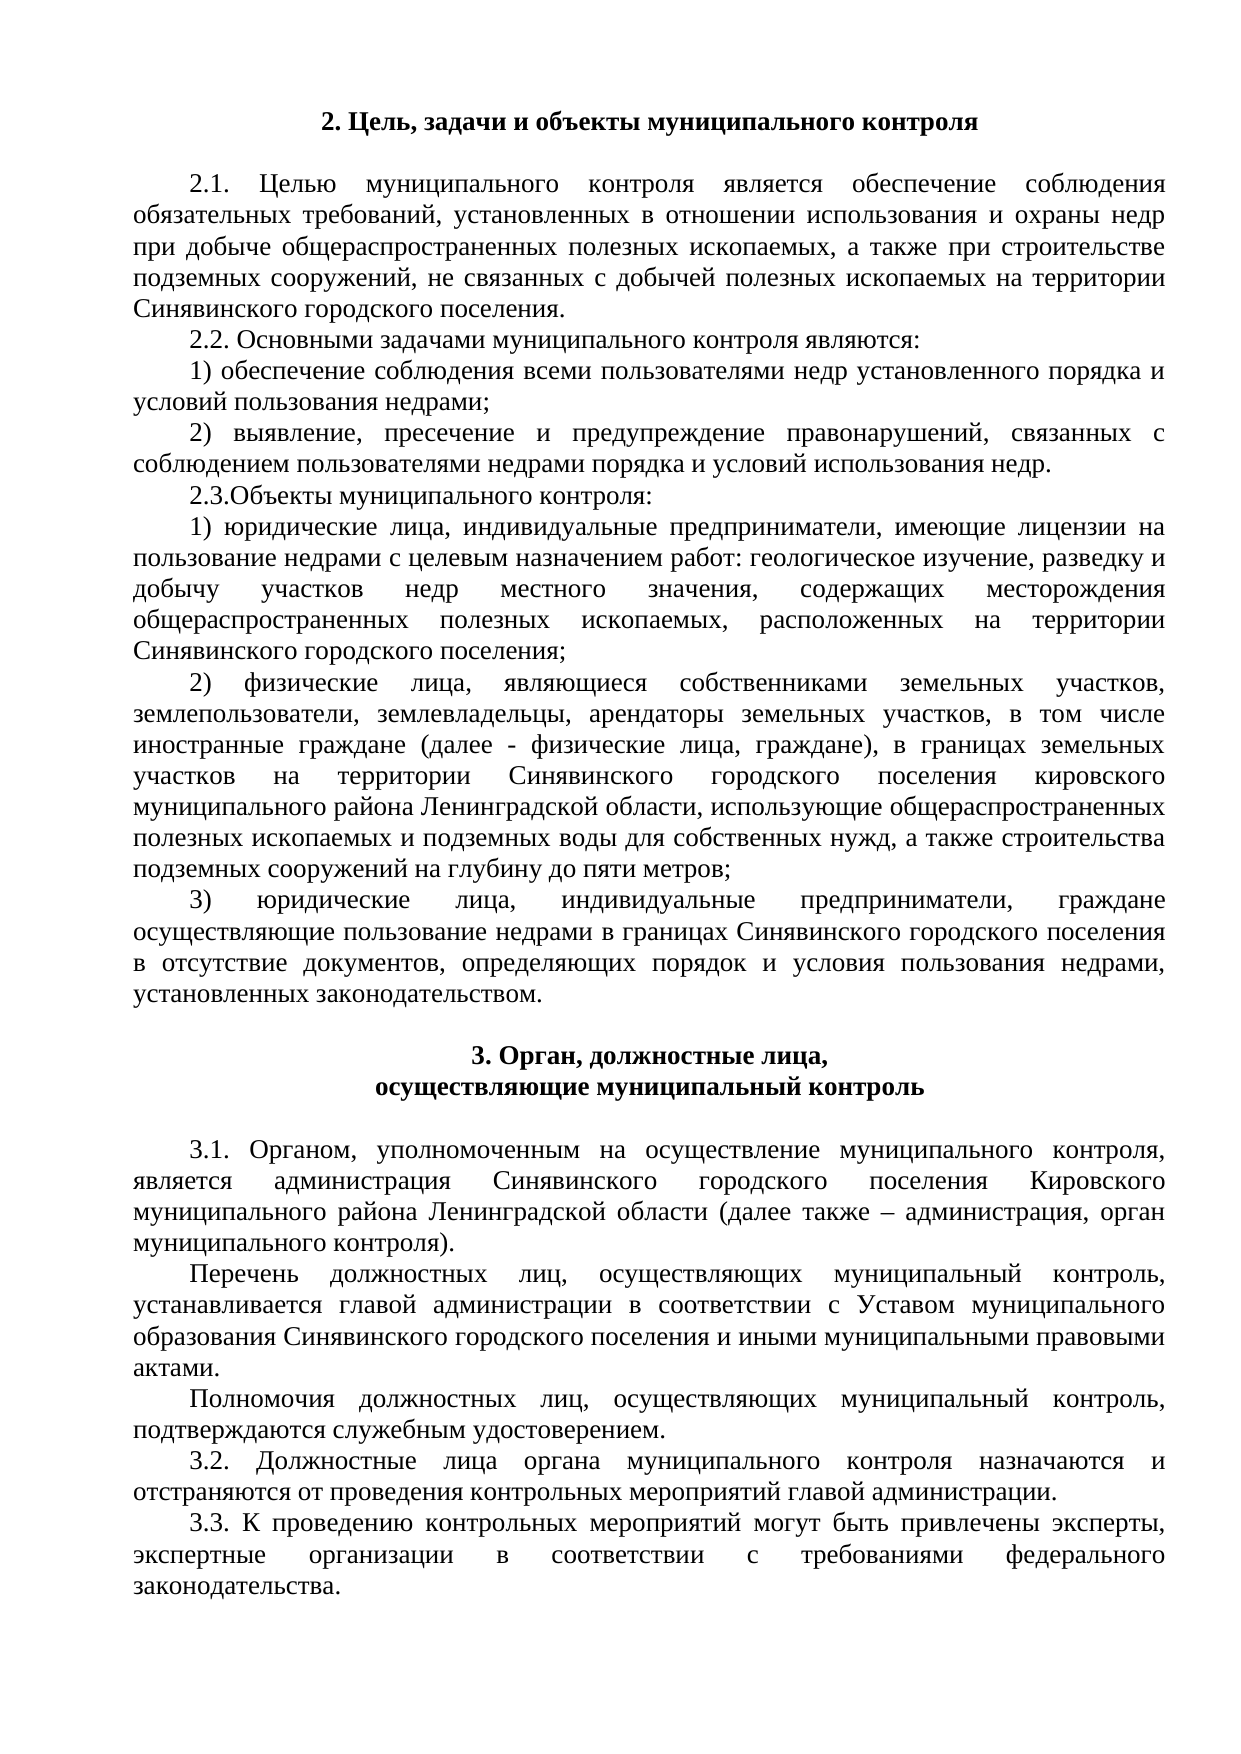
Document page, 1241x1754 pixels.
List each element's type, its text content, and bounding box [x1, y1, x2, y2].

text 3) юридические лица, индивидуальные предприниматели, граждане осуществляющие пользование недрами в границах Синявинского городского поселения в отсутствие документов, определяющих порядок и условия пользования недрами, установленных законодательством. [133, 884, 1167, 1008]
text Перечень должностных лиц, осуществляющих муниципальный контроль, устанавливается главой администрации в соответствии с Уставом муниципального образования Синявинского городского поселения и иными муниципальными правовыми актами. [133, 1257, 1167, 1382]
text 3. Орган, должностные лица, [133, 1039, 1167, 1071]
text 2.3.Объекты муниципального контроля: [133, 479, 1167, 510]
text Полномочия должностных лиц, осуществляющих муниципальный контроль, подтверждаются служебным удостоверением. [133, 1382, 1167, 1444]
text 3.1. Органом, уполномоченным на осуществление муниципального контроля, является администрация Синявинского городского поселения Кировского муниципального района Ленинградской области (далее также – администрация, орган муниципального контроля). [133, 1133, 1167, 1257]
text 2) выявление, пресечение и предупреждение правонарушений, связанных с соблюдением пользователями недрами порядка и условий использования недр. [133, 416, 1167, 479]
text 2.1. Целью муниципального контроля является обеспечение соблюдения обязательных требований, установленных в отношении использования и охраны недр при добыче общераспространенных полезных ископаемых, а также при строительстве подземных сооружений, не связанных с добычей полезных ископаемых на территории Синявинского городского поселения. [133, 167, 1167, 323]
text осуществляющие муниципальный контроль [133, 1071, 1167, 1102]
text 2) физические лица, являющиеся собственниками земельных участков, землепользователи, землевладельцы, арендаторы земельных участков, в том числе иностранные граждане (далее - физические лица, граждане), в границах земельных участков на территории Синявинского городского поселения кировского муниципального района Ленинградской области, использующие общераспространенных полезных ископаемых и подземных воды для собственных нужд, а также строительства подземных сооружений на глубину до пяти метров; [133, 666, 1167, 884]
text 3.2. Должностные лица органа муниципального контроля назначаются и отстраняются от проведения контрольных мероприятий главой администрации. [133, 1444, 1167, 1507]
text 1) юридические лица, индивидуальные предприниматели, имеющие лицензии на пользование недрами с целевым назначением работ: геологическое изучение, разведку и добычу участков недр местного значения, содержащих месторождения общераспространенных полезных ископаемых, расположенных на территории Синявинского городского поселения; [133, 510, 1167, 666]
text 1) обеспечение соблюдения всеми пользователями недр установленного порядка и условий пользования недрами; [133, 354, 1167, 416]
text 2. Цель, задачи и объекты муниципального контроля [133, 105, 1167, 136]
text 2.2. Основными задачами муниципального контроля являются: [133, 323, 1167, 354]
text 3.3. К проведению контрольных мероприятий могут быть привлечены эксперты, экспертные организации в соответствии с требованиями федерального законодательства. [133, 1507, 1167, 1600]
